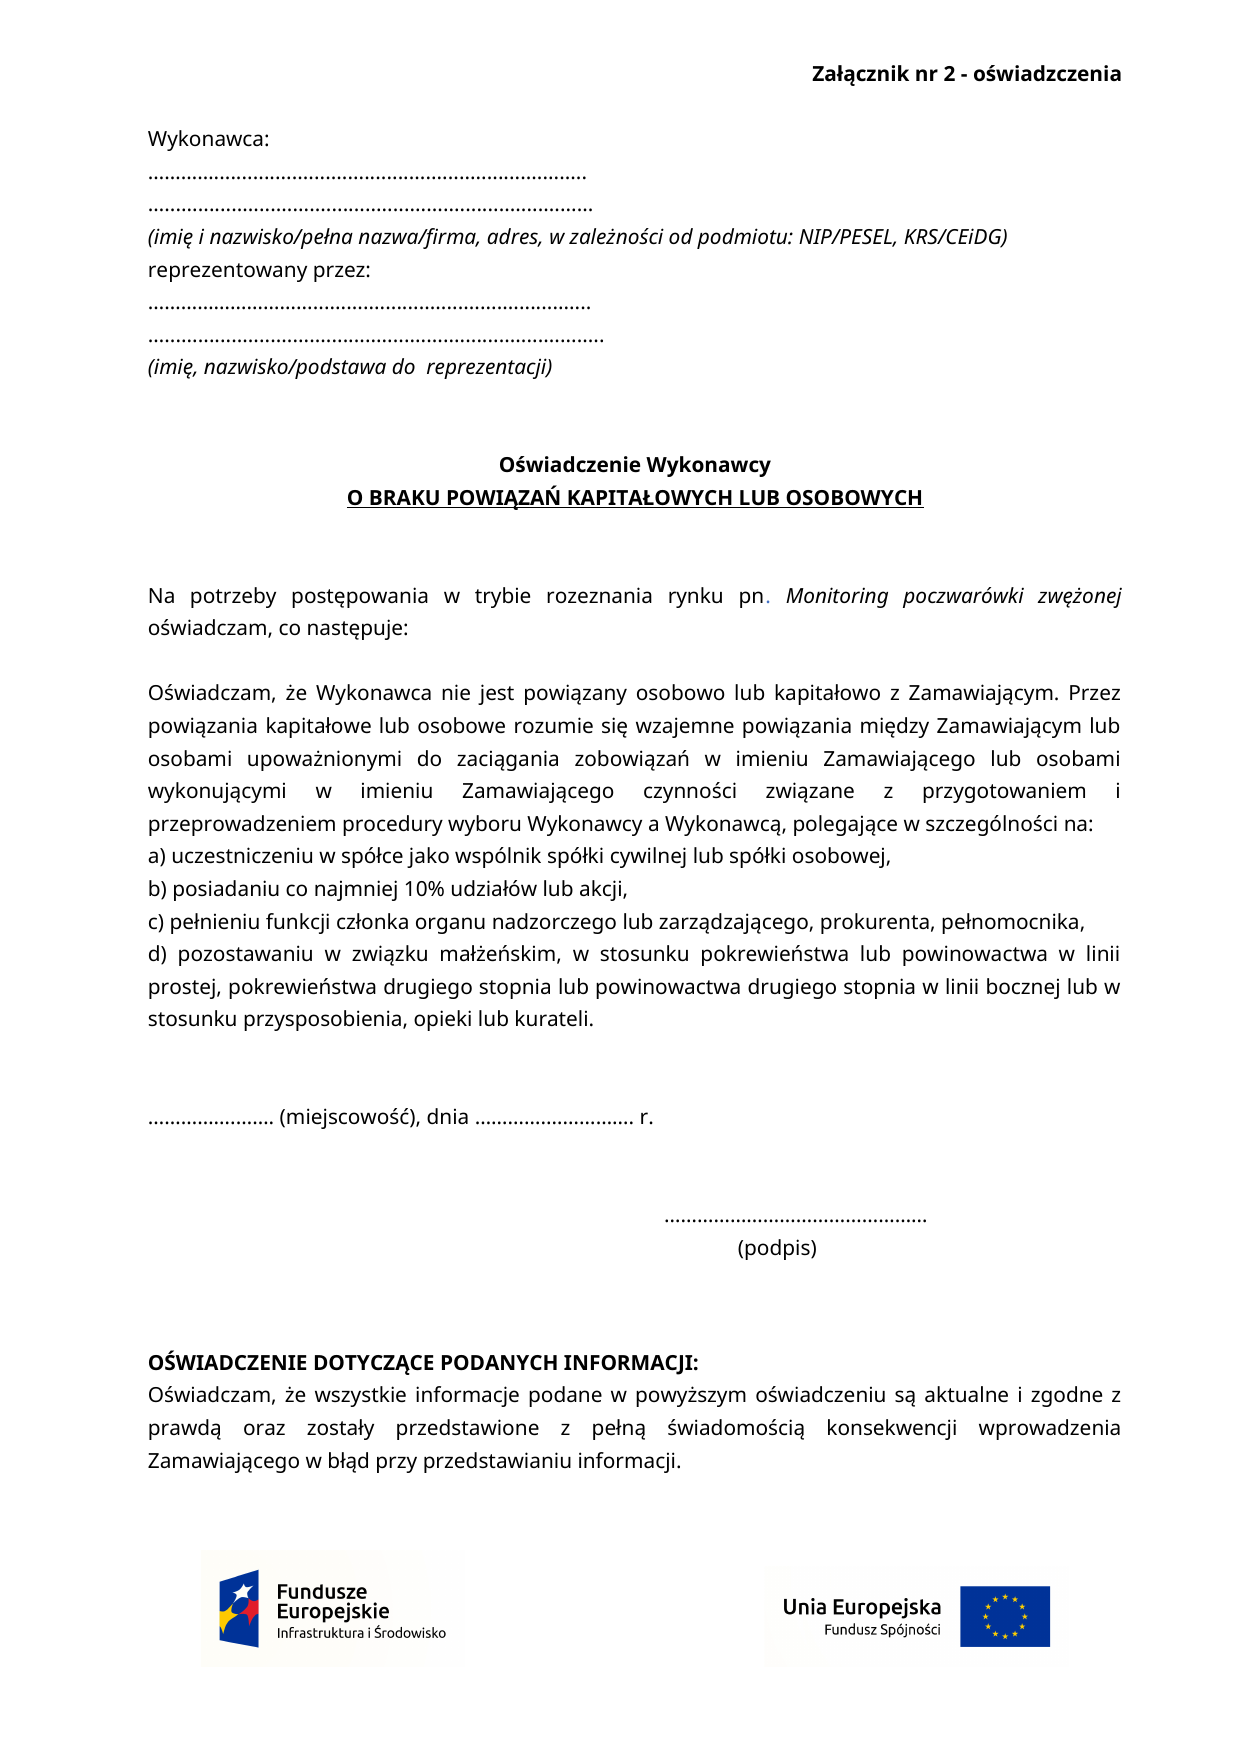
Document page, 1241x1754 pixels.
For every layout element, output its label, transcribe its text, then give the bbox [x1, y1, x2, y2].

text Oświadczam, że wszystkie informacje podane w powyższym oświadczeniu są aktualne i zgodne z prawdą oraz zostały przedstawione z pełną świadomością konsekwencji wprowadzenia Zamawiającego w błąd przy przedstawianiu informacji. [148, 1381, 1122, 1474]
text …………................................................................... [148, 157, 1122, 185]
text (imię i nazwisko/pełna nazwa/firma, adres, w zależności od podmiotu: NIP/PESEL, KRS/CEiDG) [148, 222, 1122, 251]
text Oświadczam, że Wykonawca nie jest powiązany osobowo lub kapitałowo z Zamawiającym. Przez powiązania kapitałowe lub osobowe rozumie się wzajemne powiązania między Zamawiającym lub osobami upoważnionymi do zaciągania zobowiązań w imieniu Zamawiającego lub osobami wykonującymi w imieniu Zamawiającego czynności związane z przygotowaniem i przeprowadzeniem procedury wyboru Wykonawcy a Wykonawcą, polegające w szczególności na: [148, 678, 1122, 837]
text Wykonawca: [148, 124, 1122, 153]
text (podpis) [664, 1233, 1122, 1261]
picture [200, 1550, 465, 1667]
text Na potrzeby postępowania w trybie rozeznania rynku pn. Monitoring poczwarówki zwężonej oświadczam, co następuje: [148, 581, 1122, 642]
text b) posiadaniu co najmniej 10% udziałów lub akcji, [148, 874, 1122, 903]
text d) pozostawaniu w związku małżeńskim, w stosunku pokrewieństwa lub powinowactwa w linii prostej, pokrewieństwa drugiego stopnia lub powinowactwa drugiego stopnia w linii bocznej lub w stosunku przysposobienia, opieki lub kurateli. [148, 939, 1122, 1033]
text c) pełnieniu funkcji członka organu nadzorczego lub zarządzającego, prokurenta, pełnomocnika, [148, 907, 1122, 935]
picture [764, 1566, 1069, 1667]
text Załącznik nr 2 - oświadzczenia [148, 59, 1122, 87]
text …………….……. (miejscowość), dnia ………….……………. r. [148, 1102, 1122, 1131]
text ………………………..................................................... [148, 287, 1122, 316]
text OŚWIADCZENIE DOTYCZĄCE PODANYCH INFORMACJI: [148, 1348, 1122, 1376]
text O BRAKU POWIĄZAŃ KAPITAŁOWYCH LUB OSOBOWYCH [148, 483, 1122, 511]
text reprezentowany przez: [148, 255, 1122, 283]
text a) uczestniczeniu w spółce jako wspólnik spółki cywilnej lub spółki osobowej, [148, 842, 1122, 870]
text (imię, nazwisko/podstawa do reprezentacji) [148, 352, 1122, 381]
text Oświadczenie Wykonawcy [148, 450, 1122, 479]
text …............................................................................. [148, 189, 1122, 218]
text …............................................................................... [148, 320, 1122, 348]
text ………………………………………… [148, 1200, 1122, 1229]
